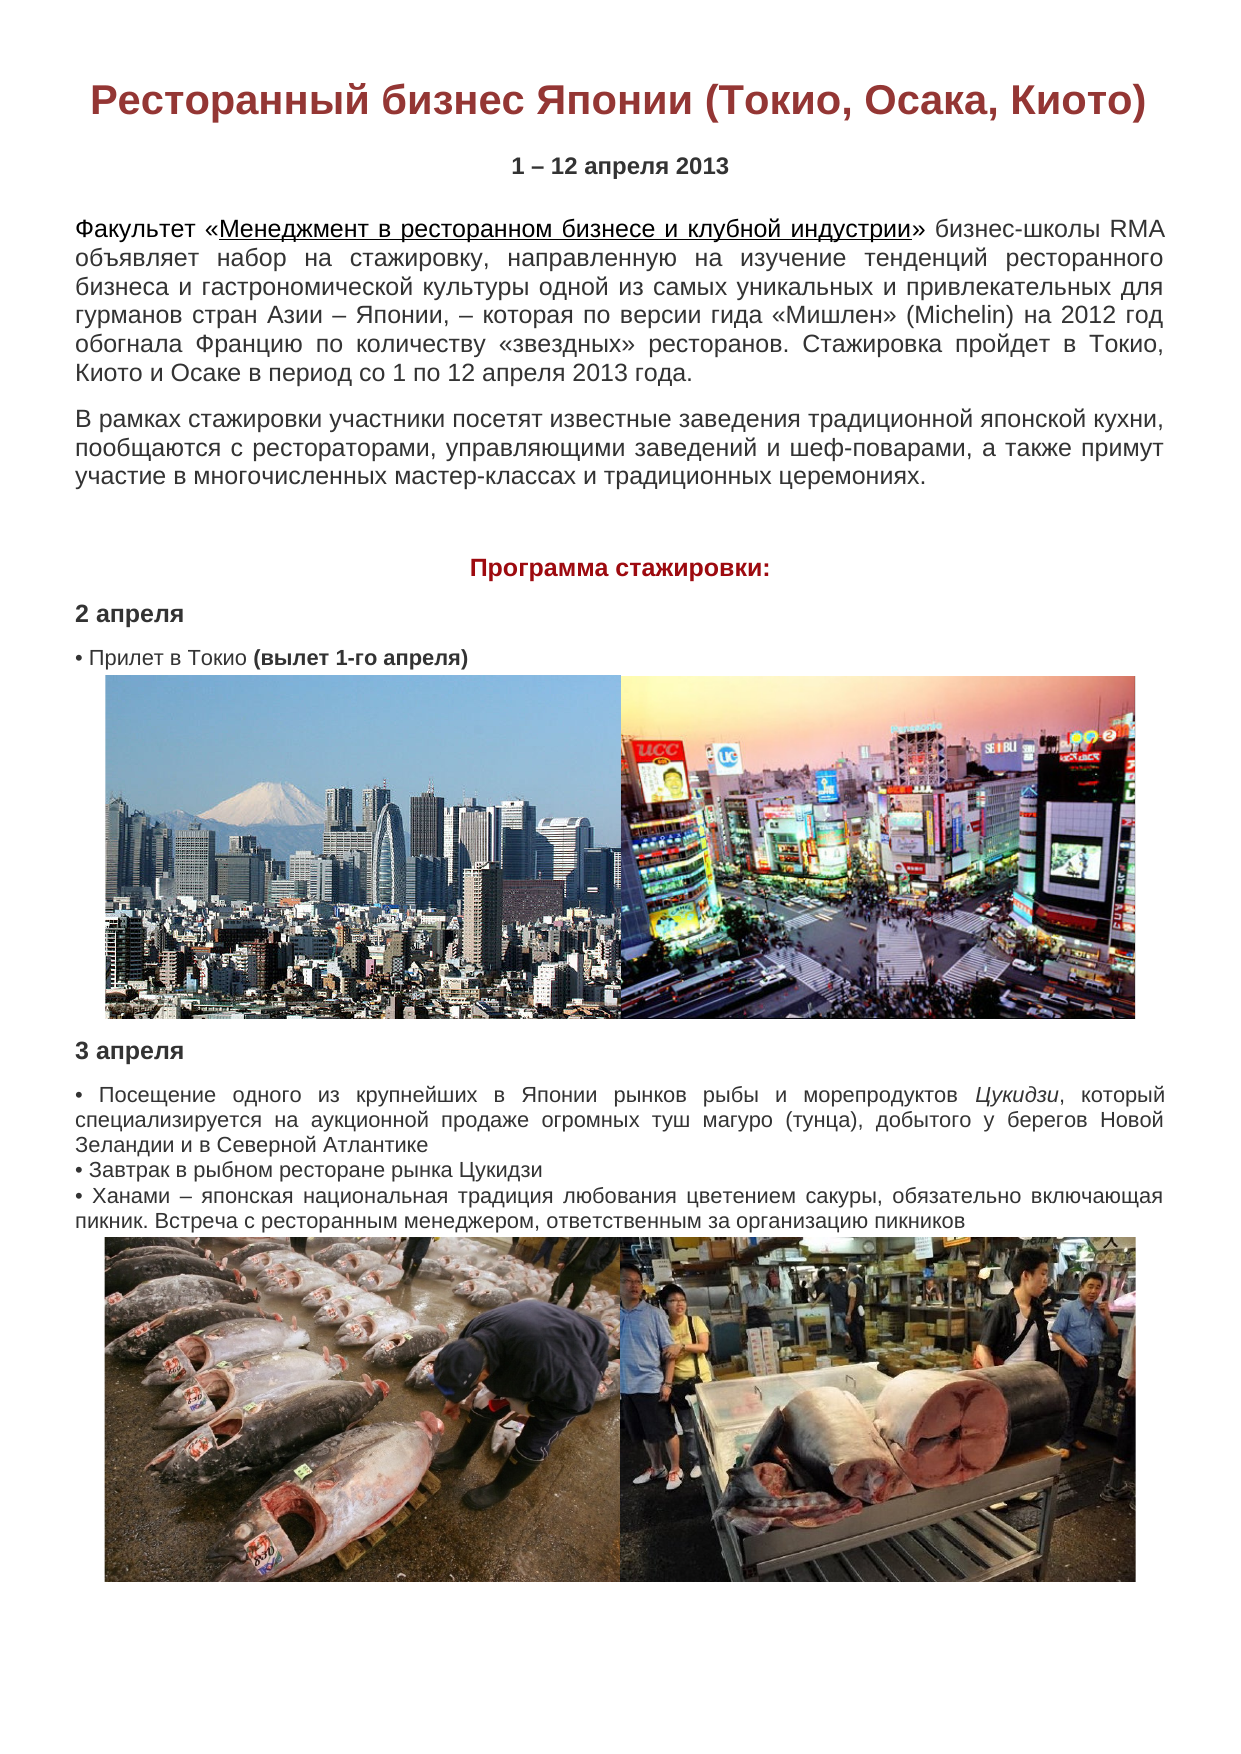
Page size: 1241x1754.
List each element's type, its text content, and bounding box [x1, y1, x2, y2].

text • Завтрак в рыбном ресторане рынка Цукидзи [75, 1157, 1165, 1183]
text 3 апреля [75, 1036, 1165, 1064]
text В рамках стажировки участники посетят известные заведения традиционной японской кухни, пообщаются с рестораторами, управляющими заведений и шеф-поварами, а также примут участие в многочисленных мастер-классах и традиционных церемониях. [75, 404, 1165, 490]
text 1 – 12 апреля 2013 [75, 152, 1165, 180]
text • Посещение одного из крупнейших в Японии рынков рыбы и морепродуктов Цукидзи, который специализируется на аукционной продаже огромных туш магуро (тунца), добытого у берегов Новой Зеландии и в Северной Атлантике [75, 1082, 1165, 1157]
picture [105, 675, 1135, 1019]
text Программа стажировки: [75, 553, 1165, 582]
text • Ханами – японская национальная традиция любования цветением сакуры, обязательно включающая пикник. Встреча с ресторанным менеджером, ответственным за организацию пикников [75, 1183, 1165, 1233]
text • Прилет в Токио (вылет 1-го апреля) [75, 645, 1165, 670]
picture [104, 1237, 1136, 1582]
text 2 апреля [75, 599, 1165, 628]
text Факультет «Менеджмент в ресторанном бизнесе и клубной индустрии» бизнес-школы RMA объявляет набор на стажировку, направленную на изучение тенденций ресторанного бизнеса и гастрономической культуры одной из самых уникальных и привлекательных для гурманов стран Азии – Японии, – которая по версии гида «Мишлен» (Michelin) на 2012 год обогнала Францию по количеству «звездных» ресторанов. Стажировка пройдет в Токио, Киото и Осаке в период со 1 по 12 апреля 2013 года. [75, 214, 1165, 387]
text Ресторанный бизнес Японии (Токио, Осака, Киото) [72, 75, 1165, 123]
